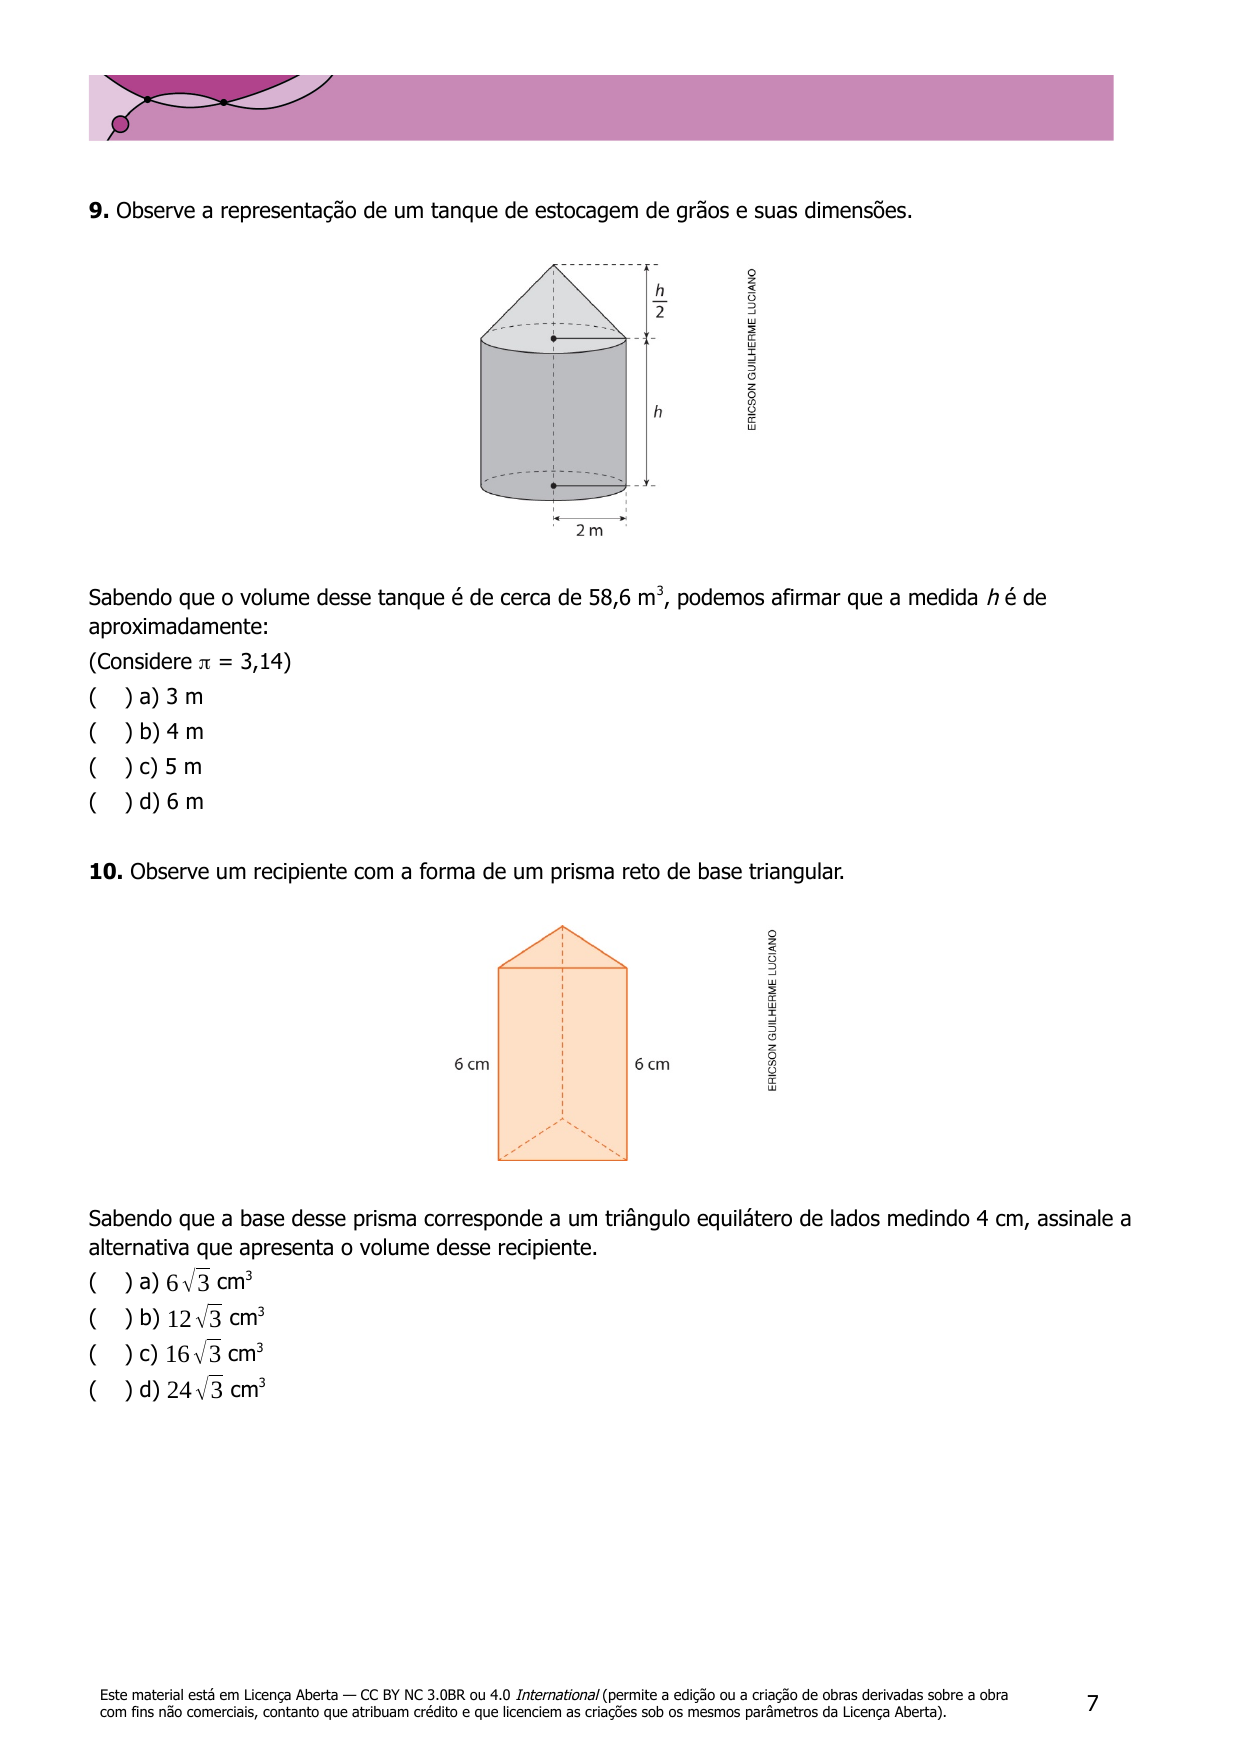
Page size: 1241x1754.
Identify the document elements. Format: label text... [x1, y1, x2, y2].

text (Considere = 3,14) [89, 644, 1152, 674]
picture [88, 75, 1114, 153]
text Sabendo que a base desse prisma corresponde a um triângulo equilátero de lados medindo 4 cm, assinale a alternativa que apresenta o volume desse recipiente. [89, 1202, 1152, 1260]
text ( ) a) 3 m [89, 680, 1152, 709]
text ( ) d) cm3 [89, 1373, 1152, 1403]
picture [454, 925, 786, 1161]
text ( ) c) cm3 [89, 1338, 1152, 1367]
text ( ) d) 6 m [89, 785, 1152, 814]
text 10. Observe um recipiente com a forma de um prisma reto de base triangular. [89, 855, 1152, 884]
text Sabendo que o volume desse tanque é de cerca de 58,6 m3, podemos afirmar que a medida h é de aproximadamente: [89, 580, 1152, 639]
picture [480, 264, 760, 540]
text ( ) b) 4 m [89, 715, 1152, 744]
text ( ) b) cm3 [89, 1302, 1152, 1332]
text 9. Observe a representação de um tanque de estocagem de grãos e suas dimensões. [89, 194, 1152, 223]
text ( ) c) 5 m [89, 750, 1152, 779]
text ( ) a) cm3 [89, 1266, 1152, 1296]
